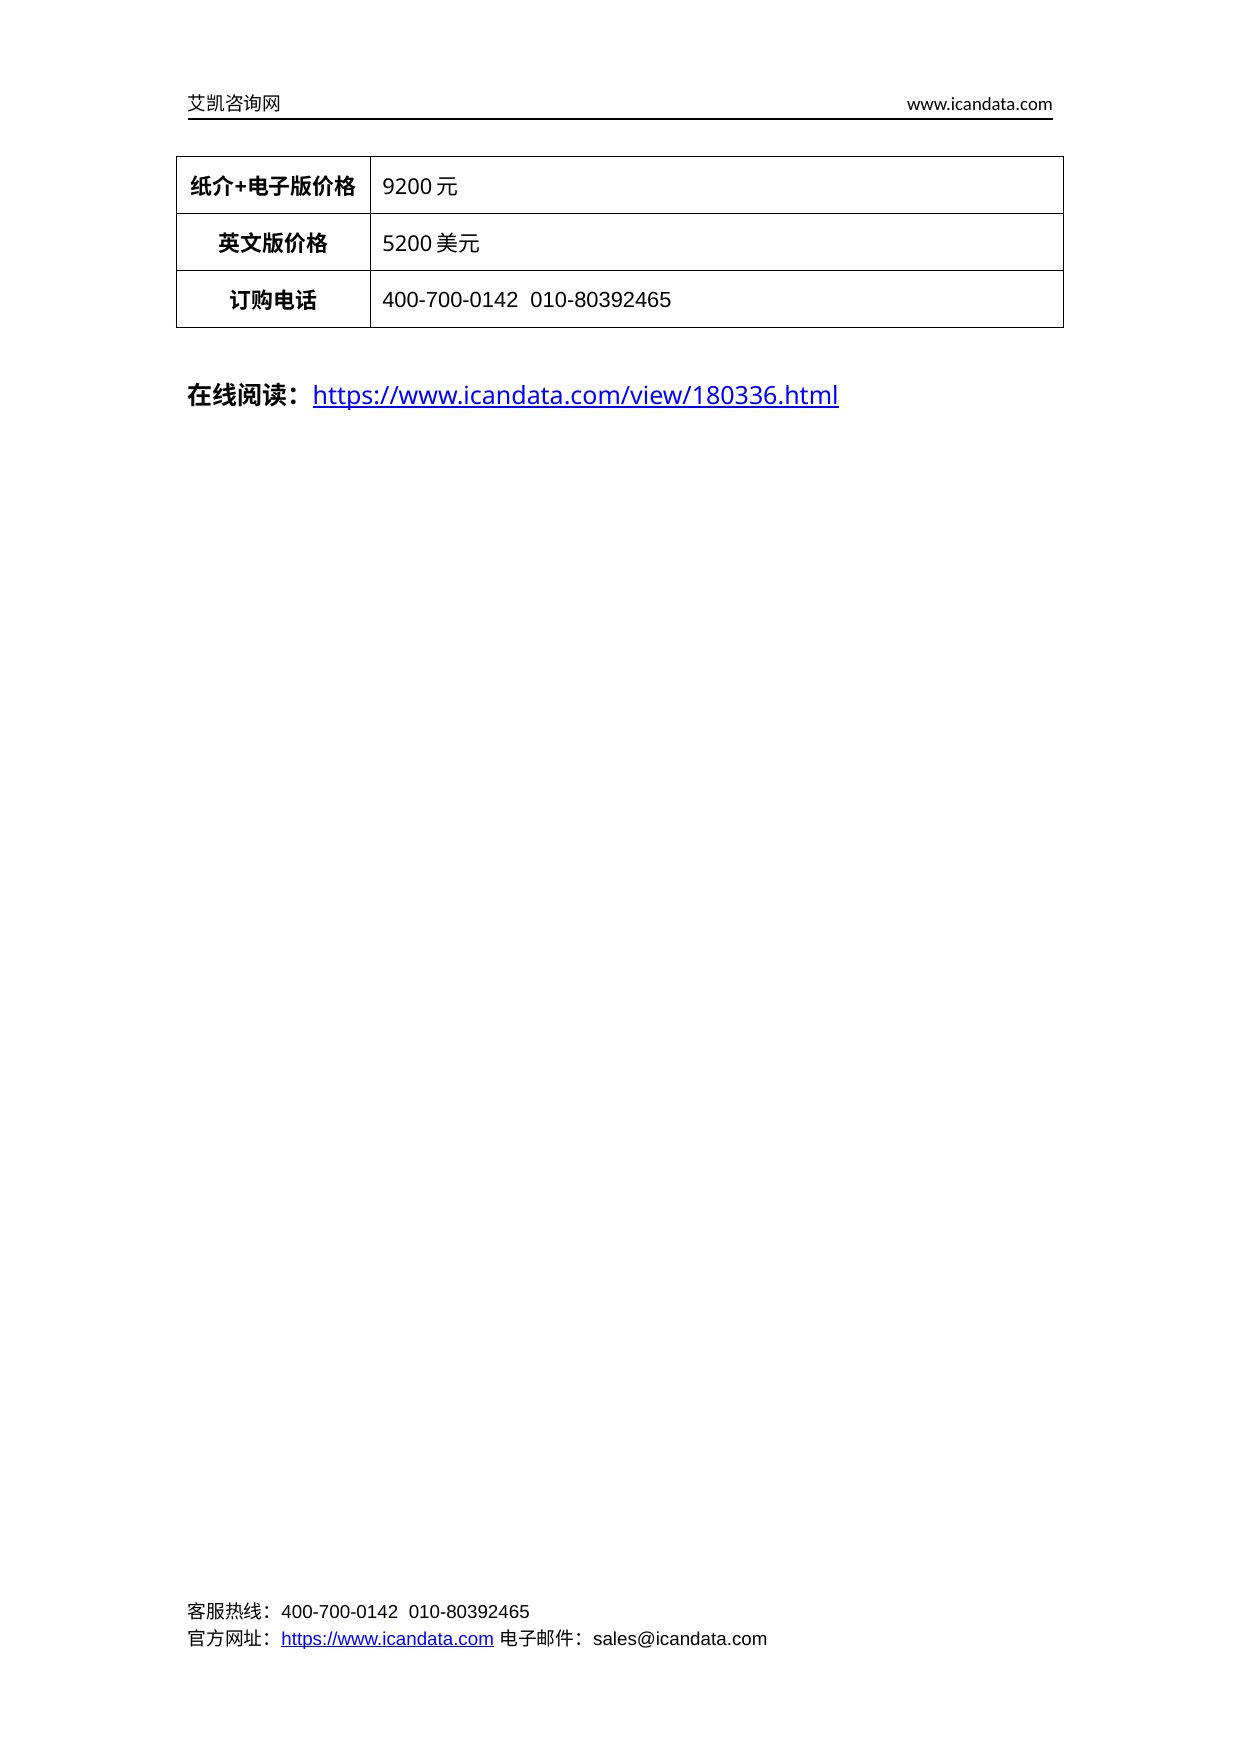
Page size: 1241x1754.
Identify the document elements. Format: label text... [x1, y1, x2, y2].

table_cell 纸介+电子版价格 [177, 157, 370, 213]
table_cell 英文版价格 [177, 214, 370, 270]
table_cell 5200美元 [371, 214, 1063, 270]
table_cell 9200元 [371, 157, 1063, 213]
table_cell 400-700-0142 010-80392465 [371, 271, 1063, 327]
text 在线阅读：https://www.icandata.com/view/180336.html [187, 361, 1053, 426]
table_cell 订购电话 [177, 271, 370, 327]
